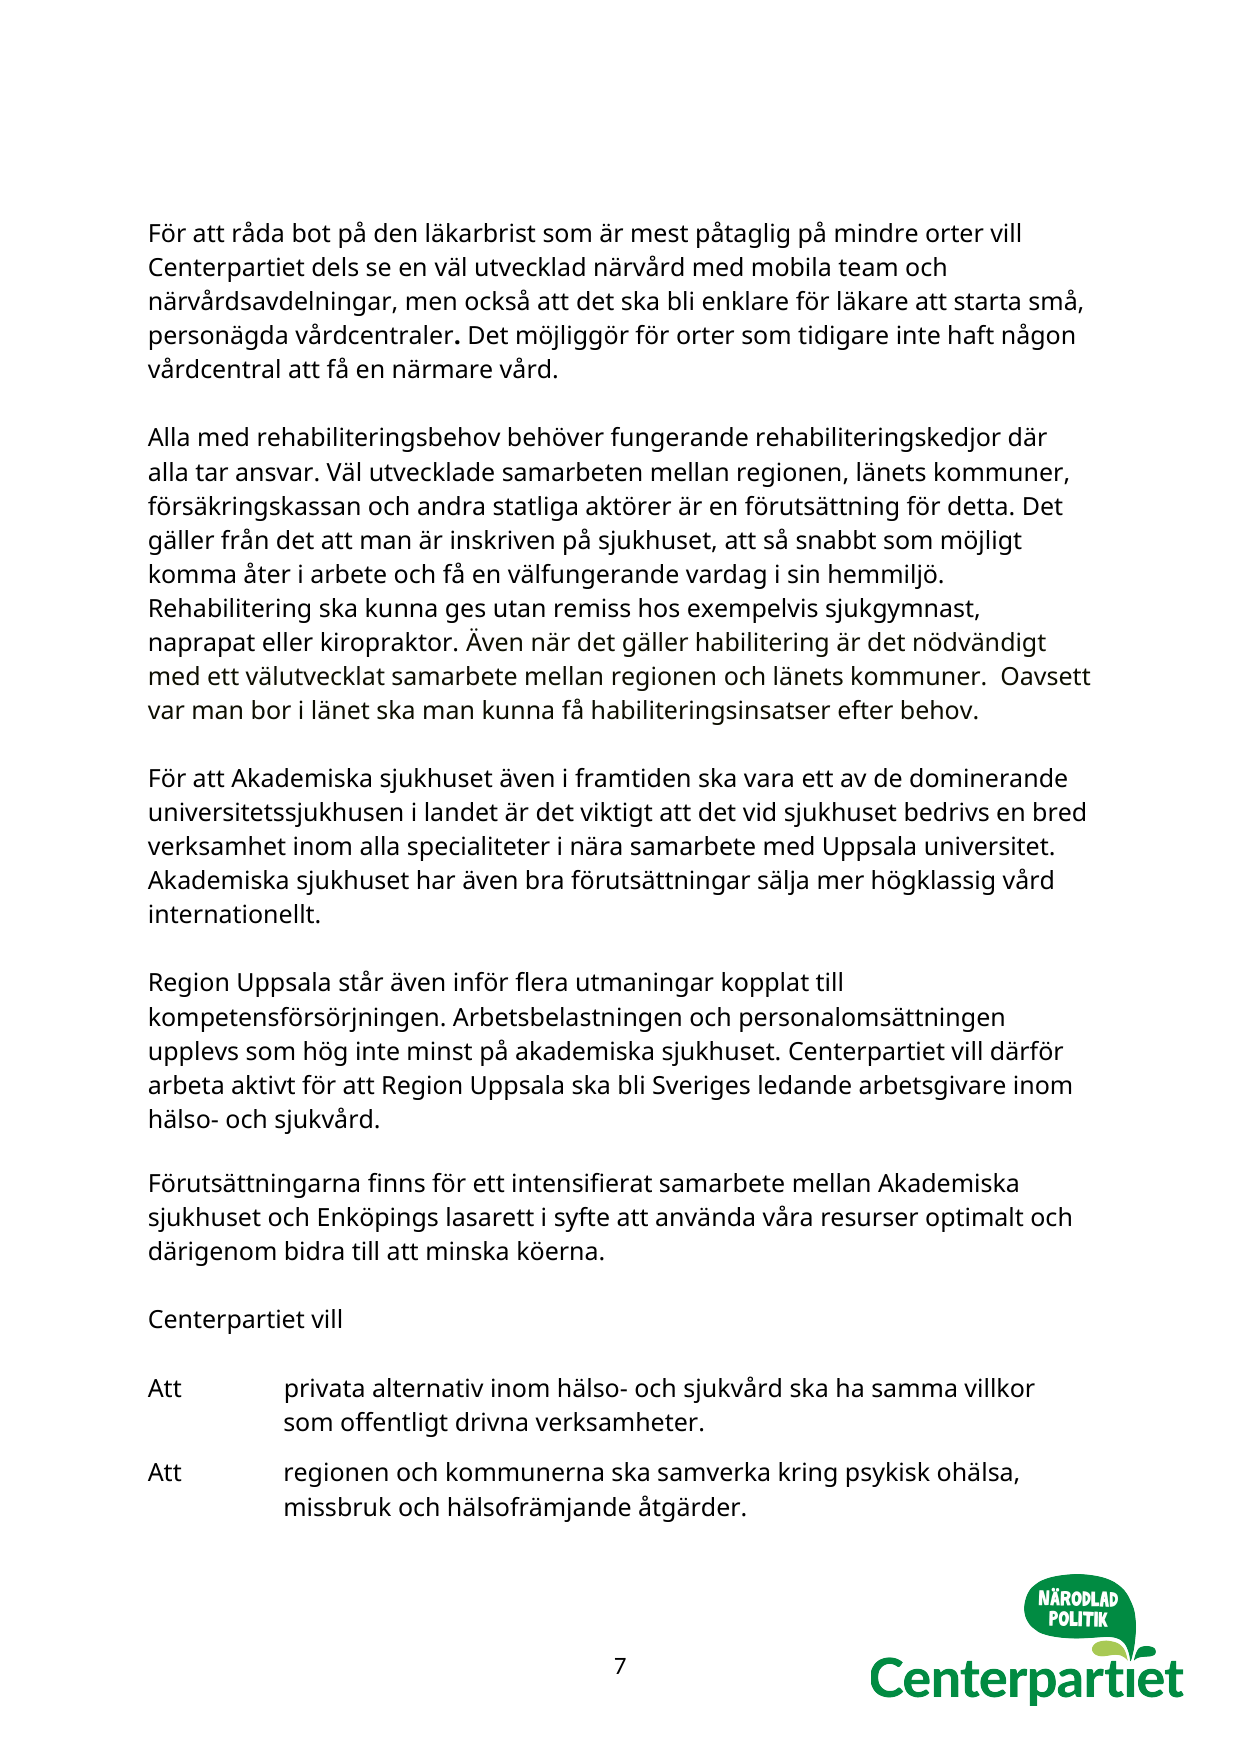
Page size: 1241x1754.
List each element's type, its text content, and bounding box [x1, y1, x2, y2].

text För att råda bot på den läkarbrist som är mest påtaglig på mindre orter vill Centerpartiet dels se en väl utvecklad närvård med mobila team och närvårdsavdelningar, men också att det ska bli enklare för läkare att starta små, personägda vårdcentraler. Det möjliggör för orter som tidigare inte haft någon vårdcentral att få en närmare vård. [148, 216, 1093, 386]
text Att privata alternativ inom hälso- och sjukvård ska ha samma villkor som offentligt drivna verksamheter. [148, 1370, 1093, 1438]
text För att Akademiska sjukhuset även i framtiden ska vara ett av de dominerande universitetssjukhusen i landet är det viktigt att det vid sjukhuset bedrivs en bred verksamhet inom alla specialiteter i nära samarbete med Uppsala universitet. Akademiska sjukhuset har även bra förutsättningar sälja mer högklassig vård internationellt. [148, 761, 1093, 931]
picture [871, 1574, 1184, 1706]
text Centerpartiet vill [148, 1302, 1093, 1336]
text Alla med rehabiliteringsbehov behöver fungerande rehabiliteringskedjor där alla tar ansvar. Väl utvecklade samarbeten mellan regionen, länets kommuner, försäkringskassan och andra statliga aktörer är en förutsättning för detta. Det gäller från det att man är inskriven på sjukhuset, att så snabbt som möjligt komma åter i arbete och få en välfungerande vardag i sin hemmiljö. Rehabilitering ska kunna ges utan remiss hos exempelvis sjukgymnast, naprapat eller kiropraktor. Även när det gäller habilitering är det nödvändigt med ett välutvecklat samarbete mellan regionen och länets kommuner. Oavsett var man bor i länet ska man kunna få habiliteringsinsatser efter behov. [148, 420, 1093, 727]
text Region Uppsala står även inför flera utmaningar kopplat till kompetensförsörjningen. Arbetsbelastningen och personalomsättningen upplevs som hög inte minst på akademiska sjukhuset. Centerpartiet vill därför arbeta aktivt för att Region Uppsala ska bli Sveriges ledande arbetsgivare inom hälso- och sjukvård. [148, 965, 1093, 1135]
text Förutsättningarna finns för ett intensifierat samarbete mellan Akademiska sjukhuset och Enköpings lasarett i syfte att använda våra resurser optimalt och därigenom bidra till att minska köerna. [148, 1166, 1093, 1268]
text Att regionen och kommunerna ska samverka kring psykisk ohälsa, missbruk och hälsofrämjande åtgärder. [148, 1455, 1093, 1523]
